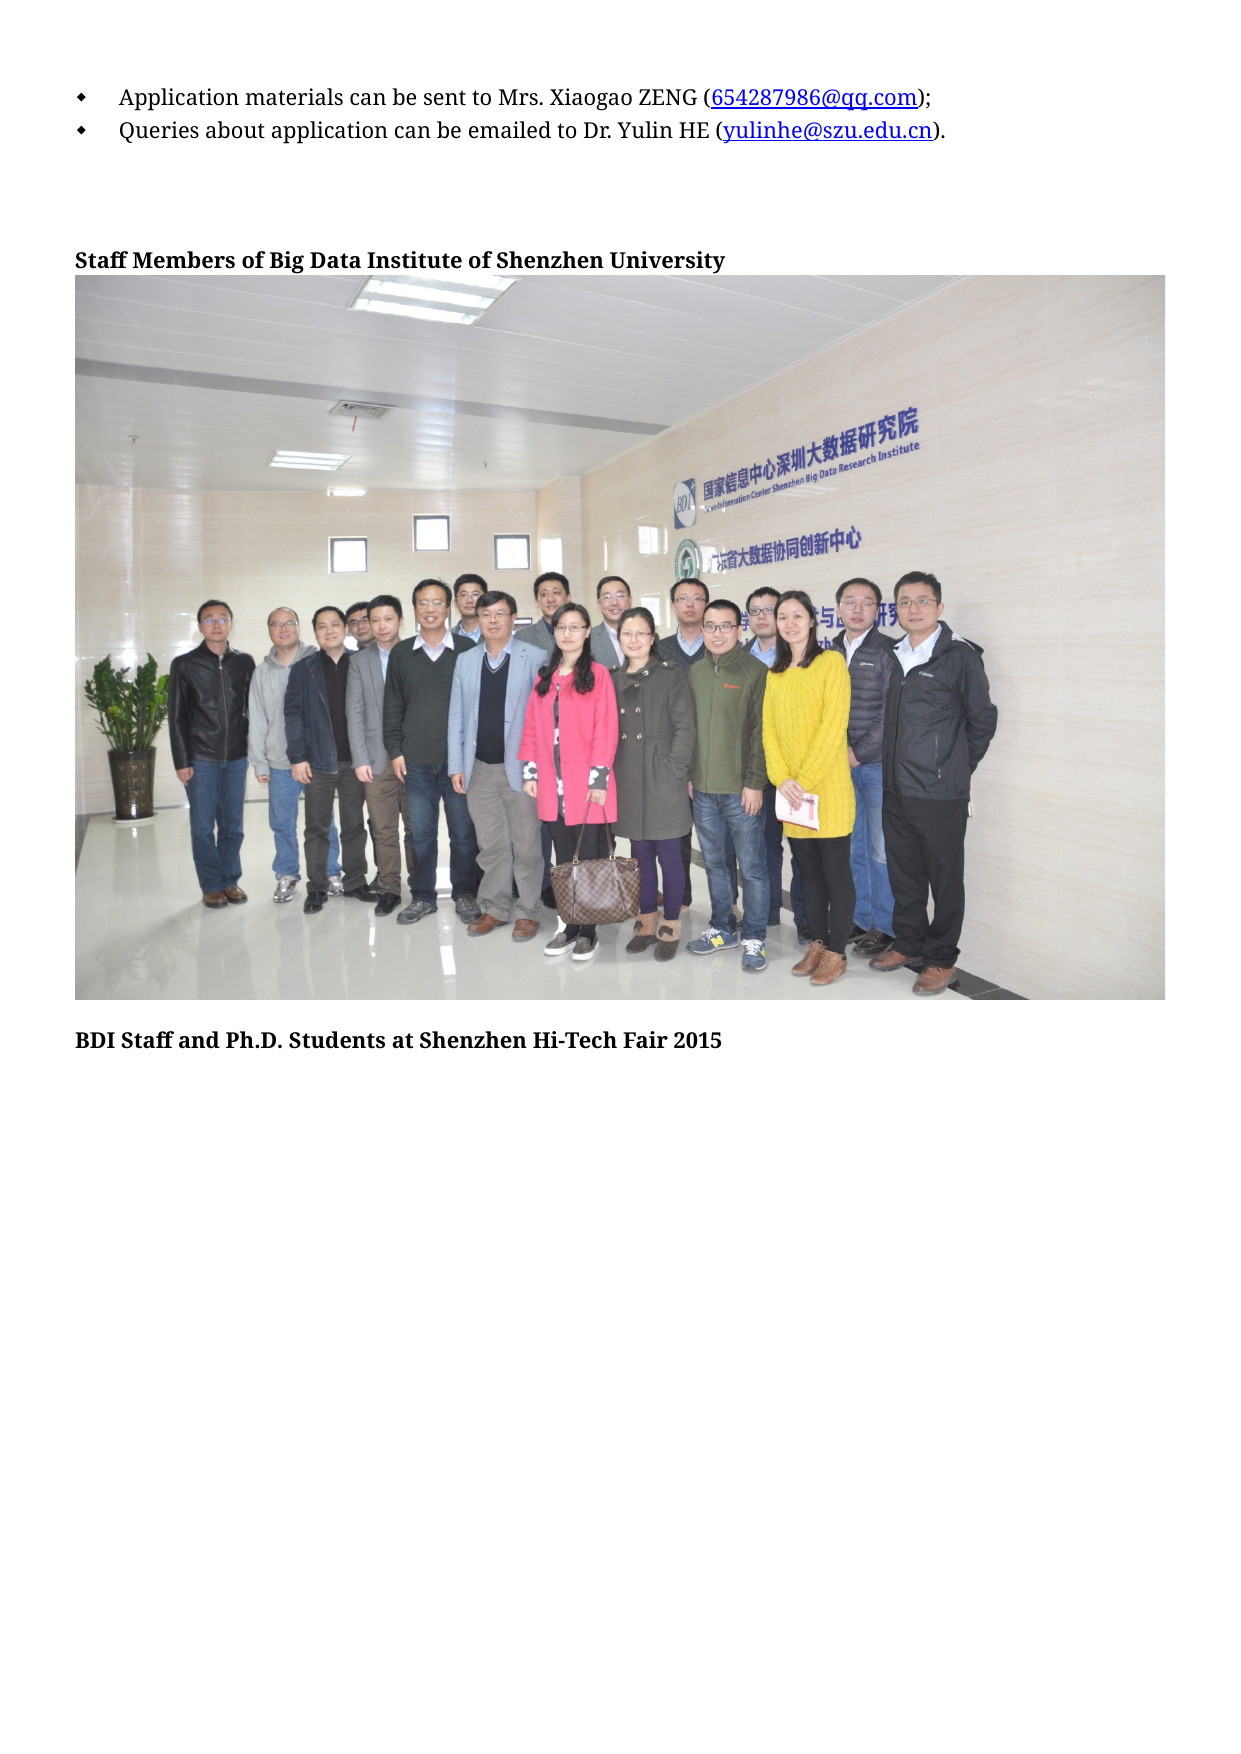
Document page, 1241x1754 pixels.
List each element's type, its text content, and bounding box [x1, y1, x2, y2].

text Staff Members of Big Data Institute of Shenzhen University [75, 243, 1165, 275]
list Application materials can be sent to Mrs. Xiaogao ZENG (654287986@qq.com); [75, 81, 1165, 113]
list Queries about application can be emailed to Dr. Yulin HE (yulinhe@szu.edu.cn). [75, 113, 1165, 146]
text BDI Staff and Ph.D. Students at Shenzhen Hi-Tech Fair 2015 [75, 1023, 1165, 1056]
picture [75, 275, 1166, 1000]
